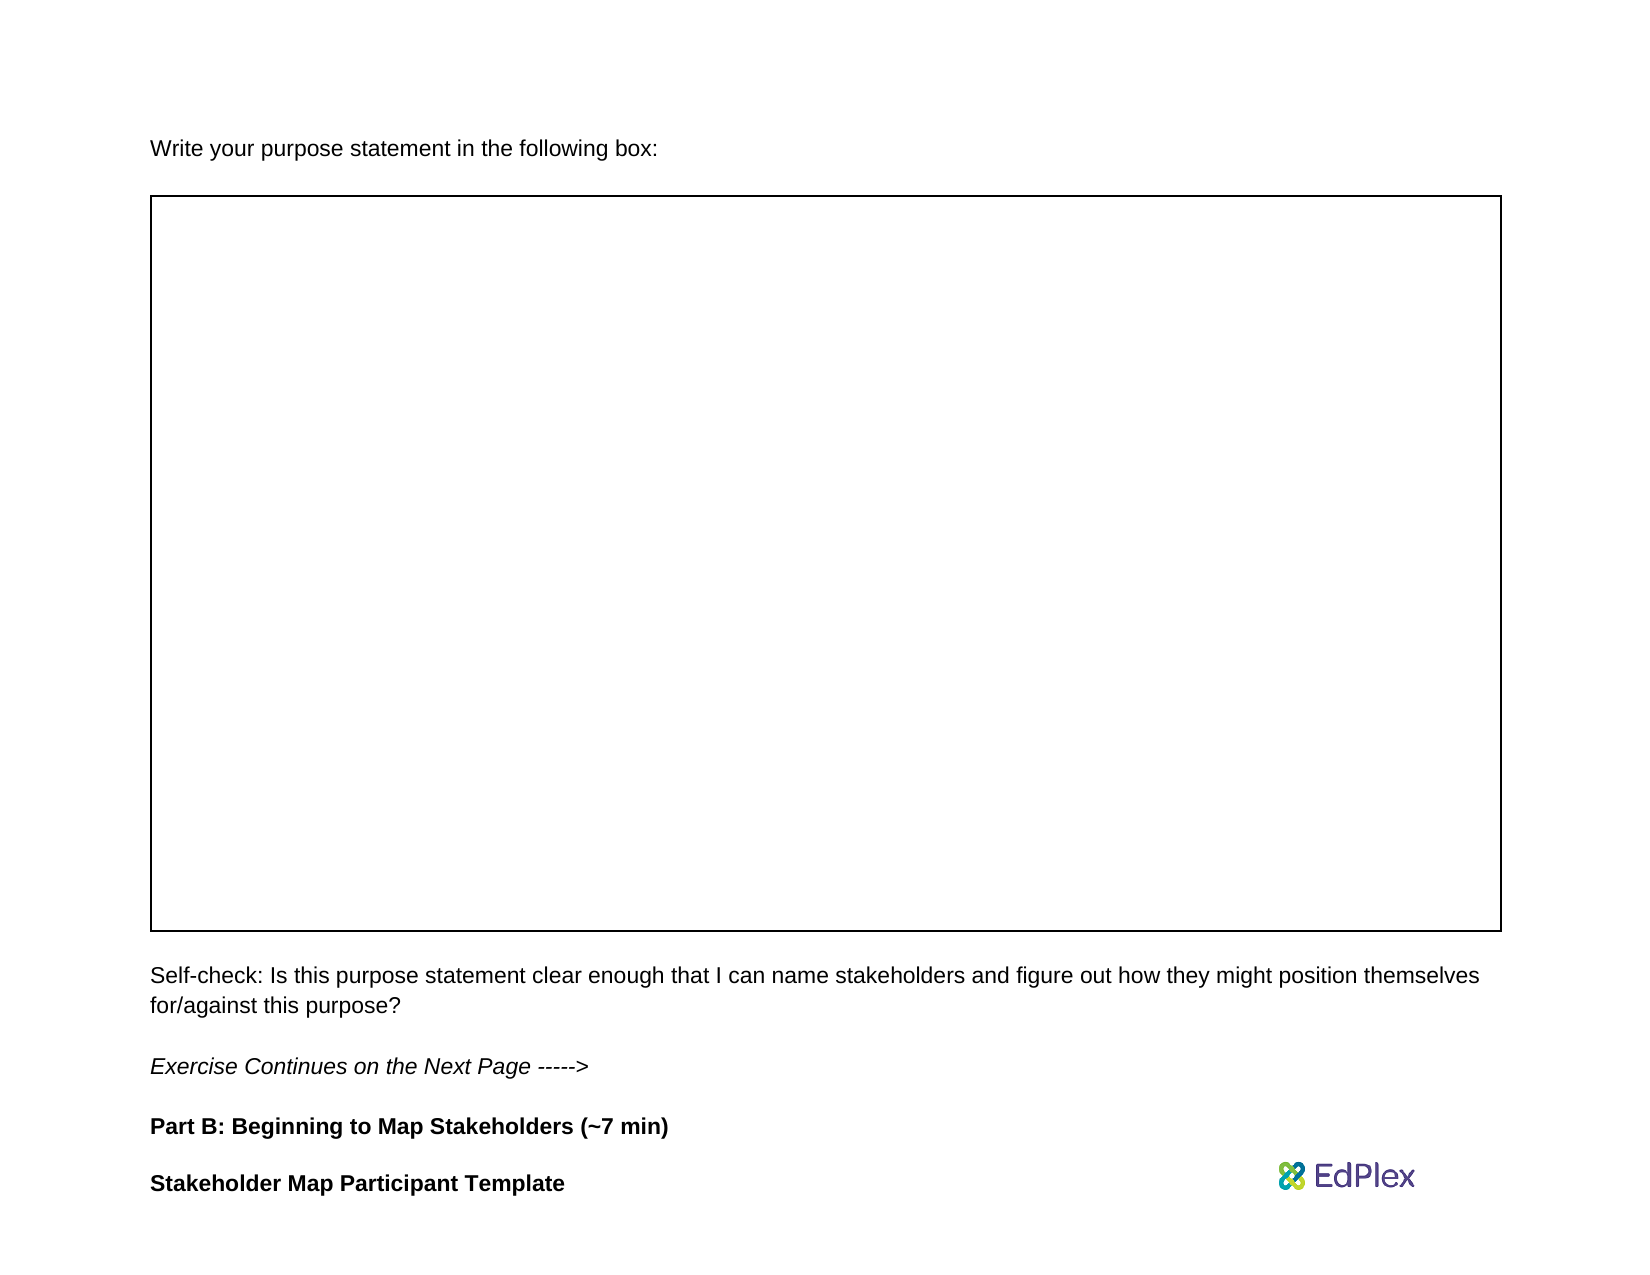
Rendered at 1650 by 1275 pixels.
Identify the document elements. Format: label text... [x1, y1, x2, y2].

text Self-check: Is this purpose statement clear enough that I can name stakeholders and figure out how they might position themselves for/against this purpose? [150, 962, 1500, 1019]
table_header [152, 197, 1500, 930]
text Exercise Continues on the Next Page -----> [150, 1053, 1500, 1079]
text Part B: Beginning to Map Stakeholders (~7 min) [150, 1113, 1500, 1139]
text Write your purpose statement in the following box: [150, 135, 1500, 161]
picture [1275, 1160, 1418, 1192]
